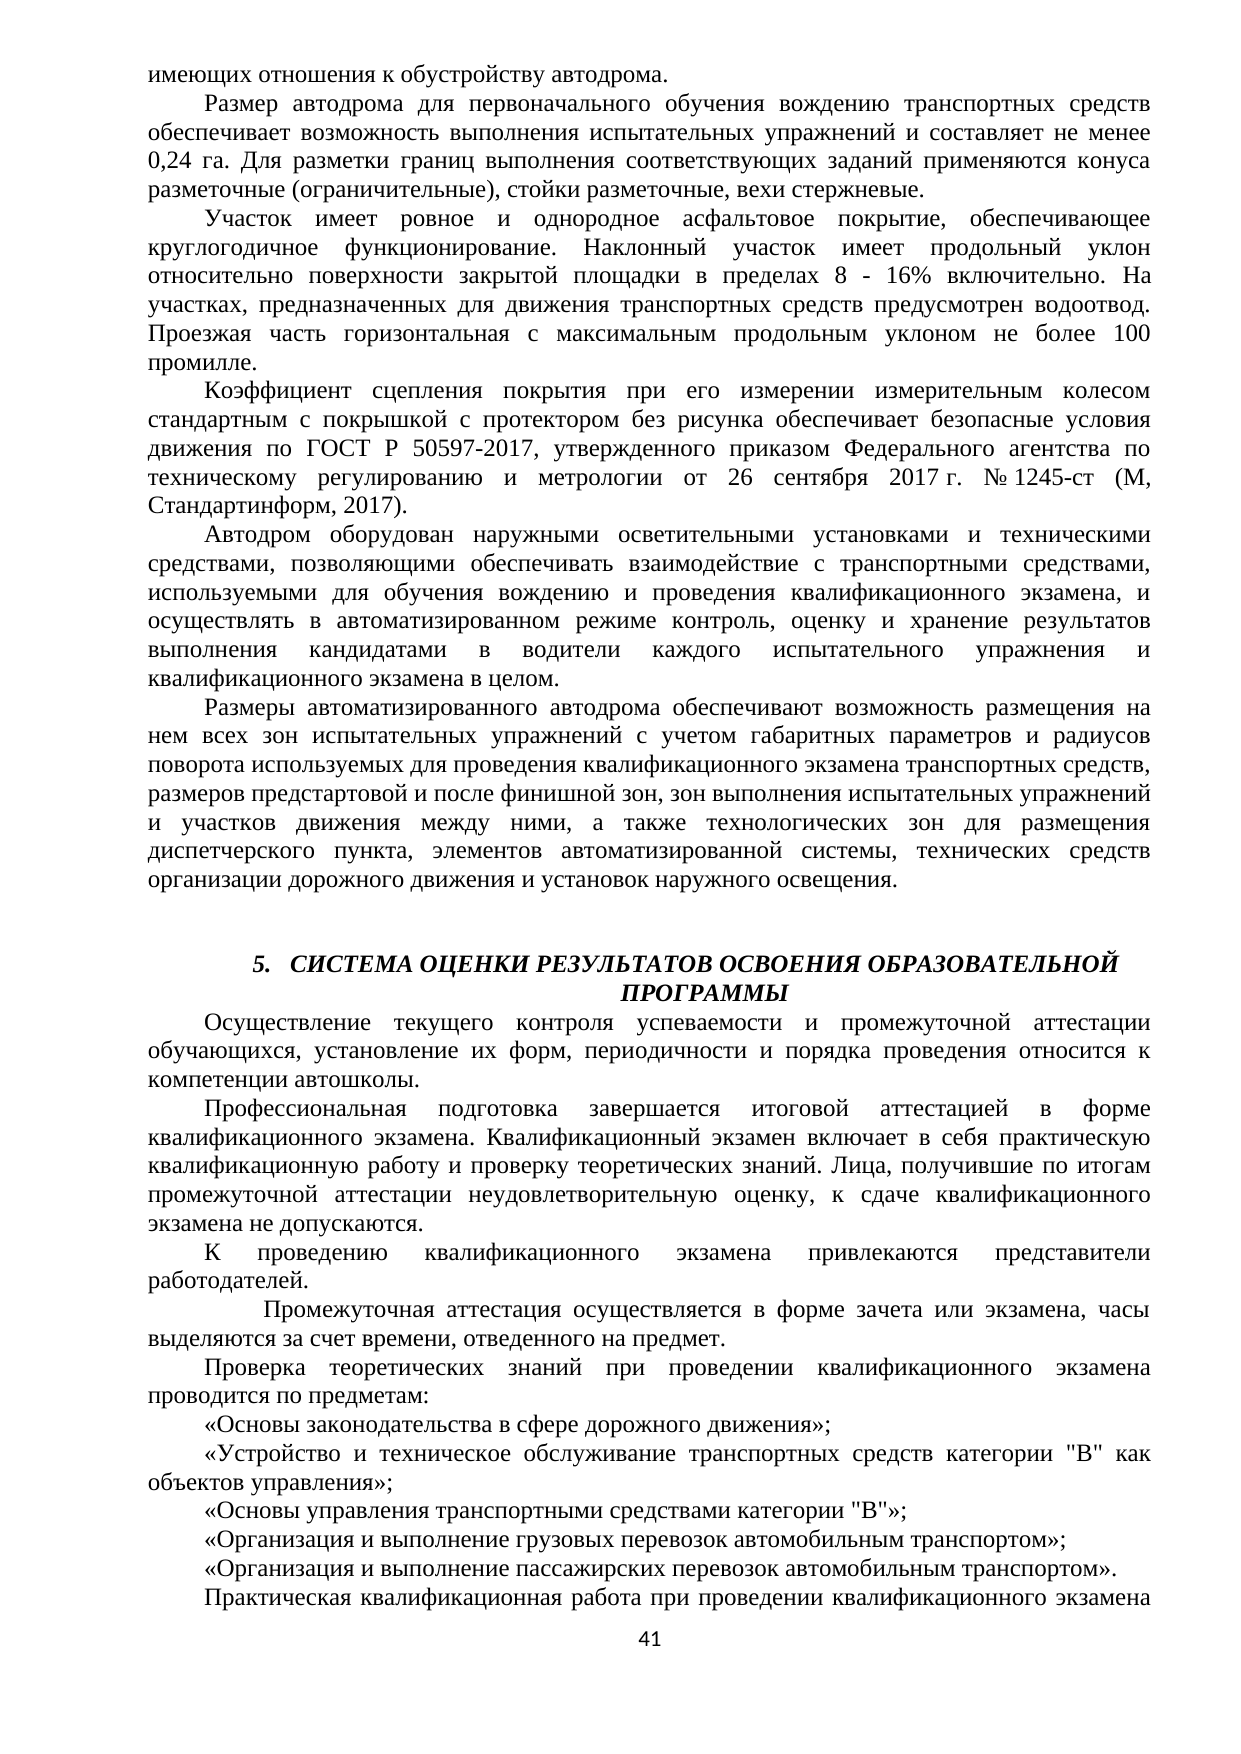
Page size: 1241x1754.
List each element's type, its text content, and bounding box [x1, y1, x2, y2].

text «Основы законодательства в сфере дорожного движения»; [148, 1409, 1152, 1438]
text Размеры автоматизированного автодрома обеспечивают возможность размещения на нем всех зон испытательных упражнений с учетом габаритных параметров и радиусов поворота используемых для проведения квалификационного экзамена транспортных средств, размеров предстартовой и после финишной зон, зон выполнения испытательных упражнений и участков движения между ними, а также технологических зон для размещения диспетчерского пункта, элементов автоматизированной системы, технических средств организации дорожного движения и установок наружного освещения. [148, 692, 1152, 893]
subtitle СИСТЕМА ОЦЕНКИ РЕЗУЛЬТАТОВ ОСВОЕНИЯ ОБРАЗОВАТЕЛЬНОЙ ПРОГРАММЫ [223, 949, 1152, 1007]
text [148, 59, 1152, 88]
text Промежуточная аттестация осуществляется в форме зачета или экзамена, часы выделяются за счет времени, отведенного на предмет. [148, 1294, 1152, 1352]
text «Организация и выполнение пассажирских перевозок автомобильным транспортом». [148, 1553, 1152, 1582]
text Осуществление текущего контроля успеваемости и промежуточной аттестации обучающихся, установление их форм, периодичности и порядка проведения относится к компетенции автошколы. [148, 1007, 1152, 1093]
text «Основы управления транспортными средствами категории "B"»; [148, 1496, 1152, 1524]
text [148, 1582, 1152, 1611]
text Участок имеет ровное и однородное асфальтовое покрытие, обеспечивающее круглогодичное функционирование. Наклонный участок имеет продольный уклон относительно поверхности закрытой площадки в пределах 8 - 16% включительно. На участках, предназначенных для движения транспортных средств предусмотрен водоотвод. Проезжая часть горизонтальная с максимальным продольным уклоном не более 100 промилле. [148, 203, 1152, 375]
text «Устройство и техническое обслуживание транспортных средств категории "B" как объектов управления»; [148, 1438, 1152, 1496]
text Проверка теоретических знаний при проведении квалификационного экзамена проводится по предметам: [148, 1352, 1152, 1409]
text Коэффициент сцепления покрытия при его измерении измерительным колесом стандартным с покрышкой с протектором без рисунка обеспечивает безопасные условия движения по ГОСТ Р 50597-2017, утвержденного приказом Федерального агентства по техническому регулированию и метрологии от 26 сентября 2017 г. № 1245-ст (М, Стандартинформ, 2017). [148, 375, 1152, 519]
text «Организация и выполнение грузовых перевозок автомобильным транспортом»; [148, 1524, 1152, 1553]
text Автодром оборудован наружными осветительными установками и техническими средствами, позволяющими обеспечивать взаимодействие с транспортными средствами, используемыми для обучения вождению и проведения квалификационного экзамена, и осуществлять в автоматизированном режиме контроль, оценку и хранение результатов выполнения кандидатами в водители каждого испытательного упражнения и квалификационного экзамена в целом. [148, 519, 1152, 692]
text Размер автодрома для первоначального обучения вождению транспортных средств обеспечивает возможность выполнения испытательных упражнений и составляет не менее 0,24 га. Для разметки границ выполнения соответствующих заданий применяются конуса разметочные (ограничительные), стойки разметочные, вехи стержневые. [148, 88, 1152, 203]
text К проведению квалификационного экзамена привлекаются представители работодателей. [148, 1237, 1152, 1294]
text Профессиональная подготовка завершается итоговой аттестацией в форме квалификационного экзамена. Квалификационный экзамен включает в себя практическую квалификационную работу и проверку теоретических знаний. Лица, получившие по итогам промежуточной аттестации неудовлетворительную оценку, к сдаче квалификационного экзамена не допускаются. [148, 1093, 1152, 1237]
